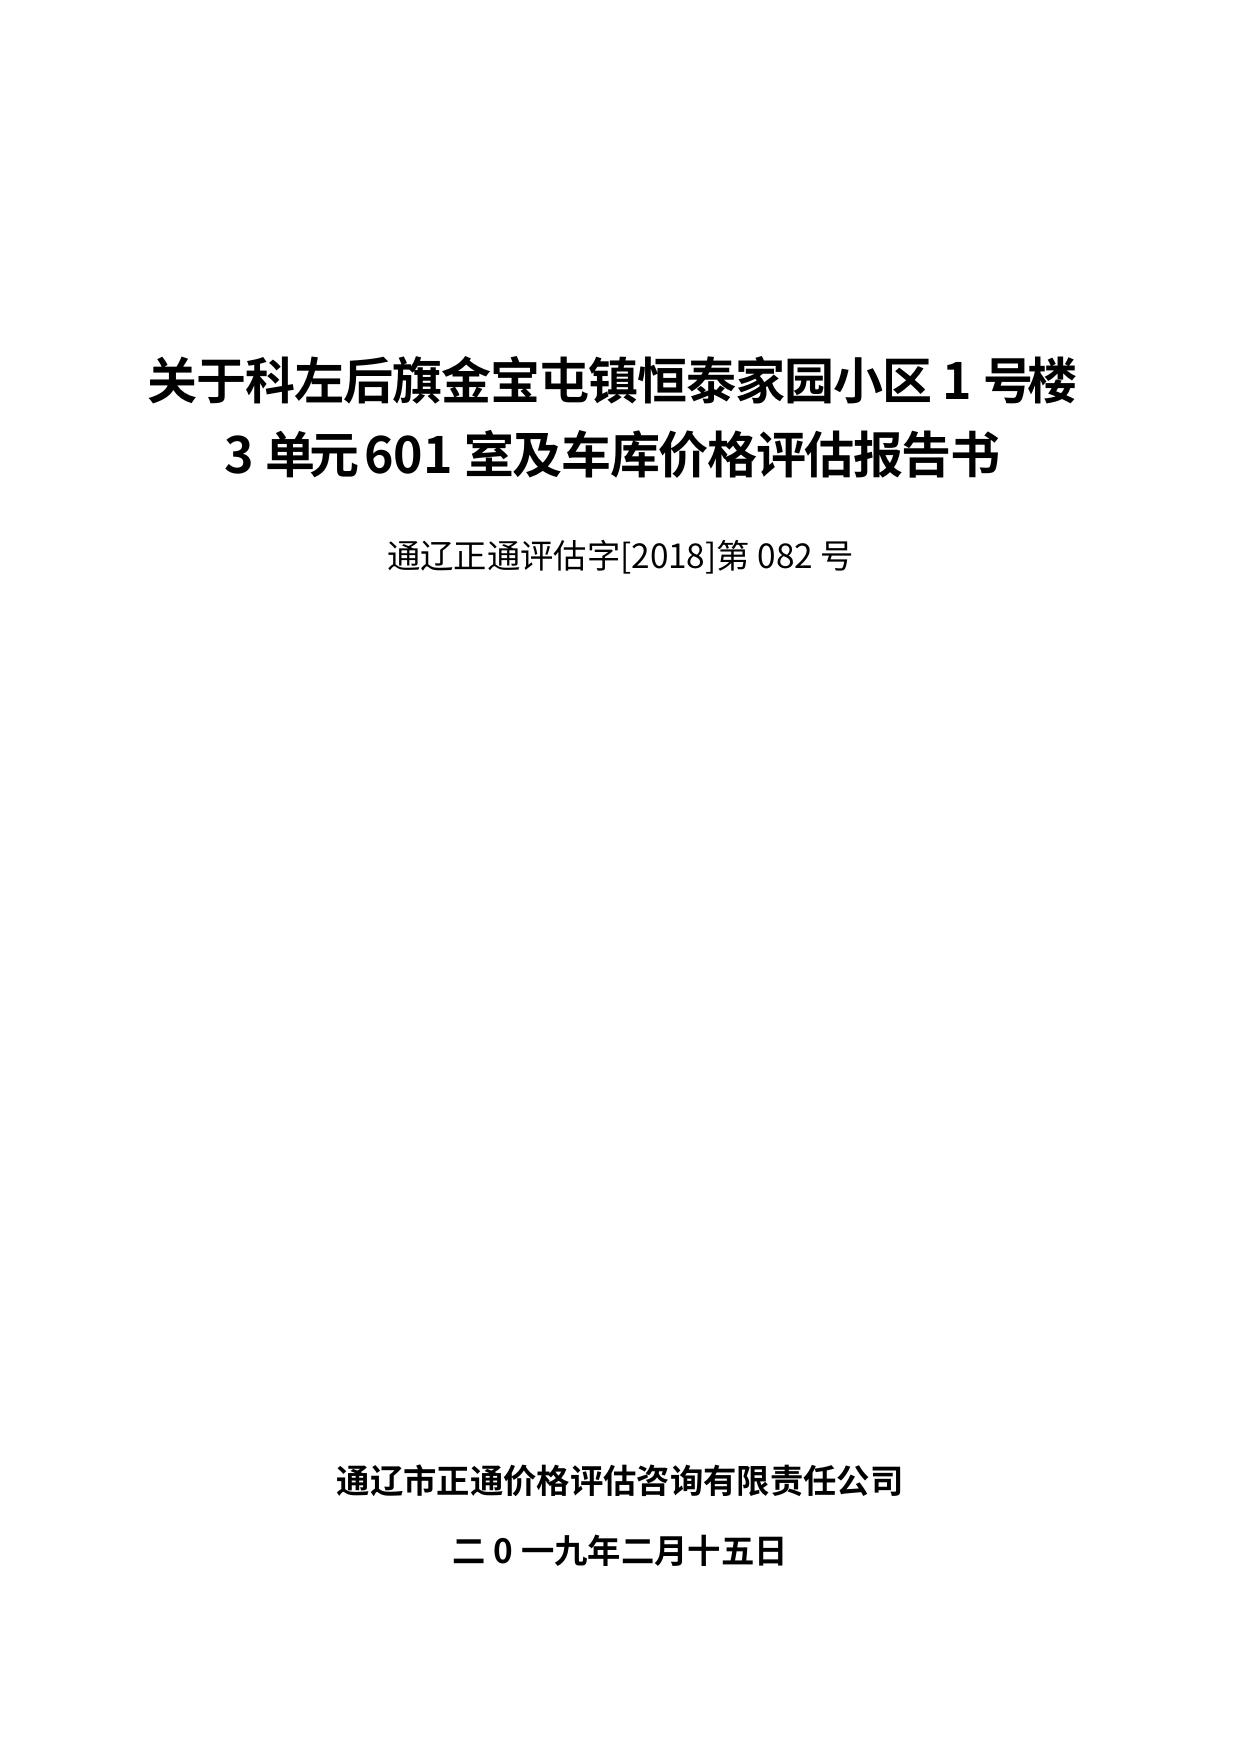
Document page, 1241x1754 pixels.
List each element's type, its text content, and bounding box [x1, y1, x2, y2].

text 通辽正通评估字[2018]第 082 号 [387, 530, 1105, 578]
text 关于科左后旗金宝屯镇恒泰家园小区 1 号楼 [148, 342, 1105, 414]
text 3 单元 601 室及车库价格评估报告书 [224, 415, 1105, 487]
text 通辽市正通价格评估咨询有限责任公司二 0 一九年二月十五日 [336, 1454, 904, 1573]
